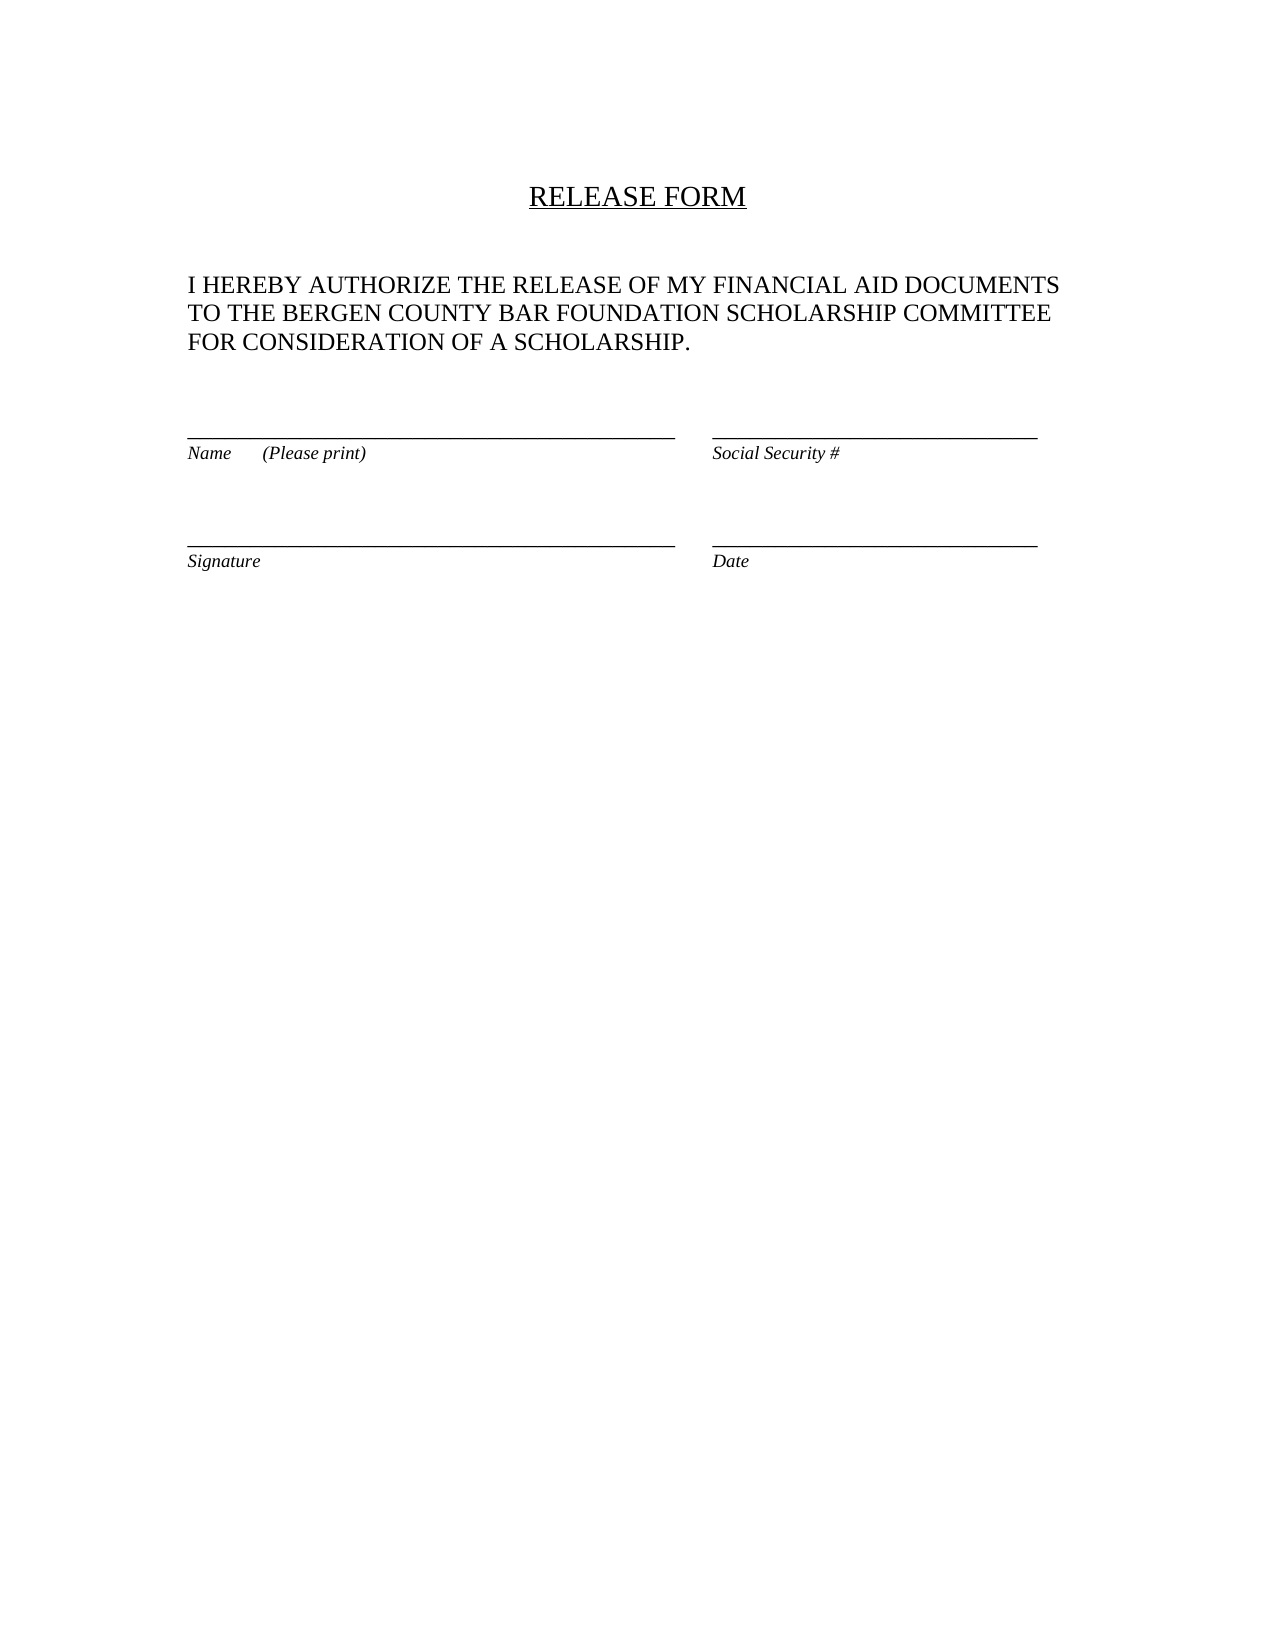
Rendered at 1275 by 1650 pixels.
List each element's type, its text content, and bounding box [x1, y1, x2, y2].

text I HEREBY AUTHORIZE THE RELEASE OF MY FINANCIAL AID DOCUMENTS TO THE BERGEN COUNTY BAR FOUNDATION SCHOLARSHIP COMMITTEE FOR CONSIDERATION OF A SCHOLARSHIP. [187, 270, 1087, 356]
text _______________________________________ __________________________ [187, 521, 1087, 550]
text _______________________________________ __________________________ [187, 413, 1087, 442]
text Signature Date [187, 550, 1087, 572]
text Name (Please print) Social Security # [187, 442, 1087, 464]
text RELEASE FORM [187, 179, 1087, 212]
